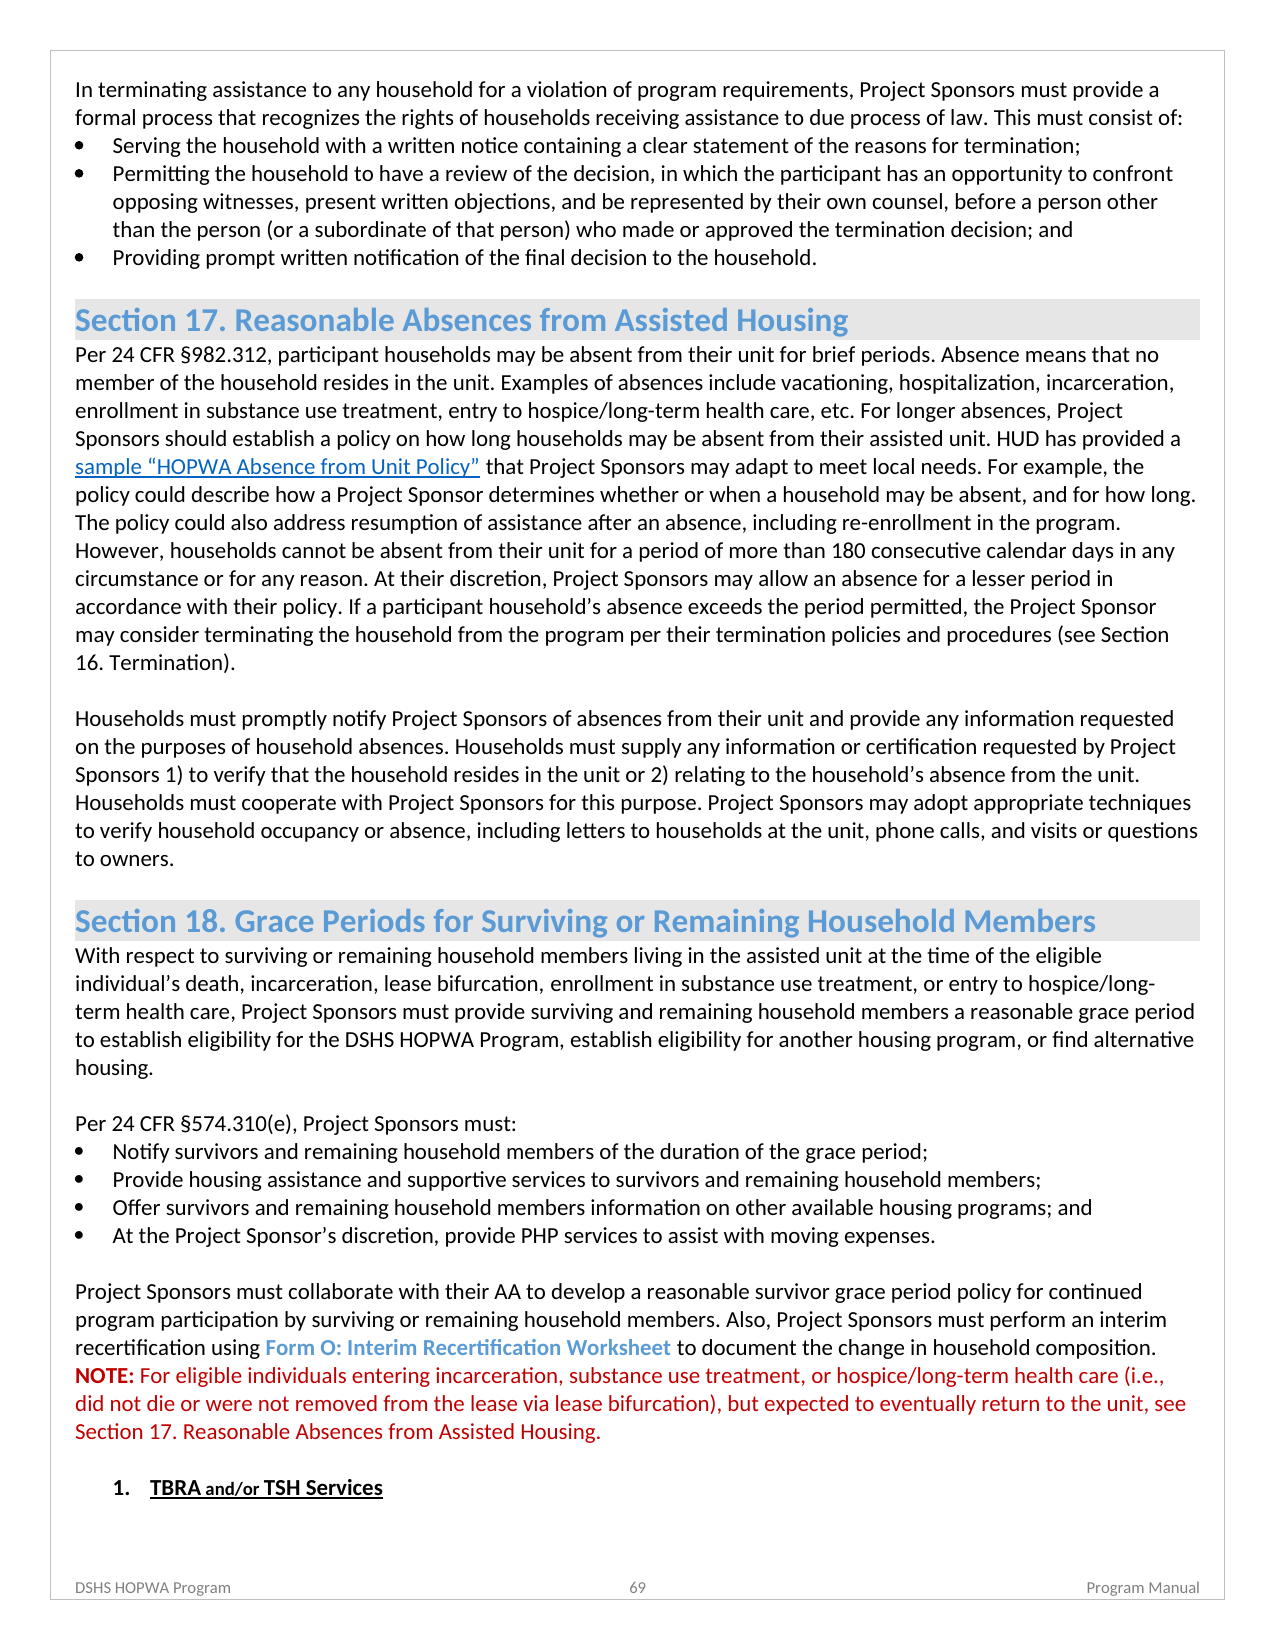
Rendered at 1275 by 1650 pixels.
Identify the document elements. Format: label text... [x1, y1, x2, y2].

text Households must promptly notify Project Sponsors of absences from their unit and provide any information requested on the purposes of household absences. Households must supply any information or certification requested by Project Sponsors 1) to verify that the household resides in the unit or 2) relating to the household’s absence from the unit. Households must cooperate with Project Sponsors for this purpose. Project Sponsors may adopt appropriate techniques to verify household occupancy or absence, including letters to households at the unit, phone calls, and visits or questions to owners. [75, 704, 1200, 872]
text With respect to surviving or remaining household members living in the assisted unit at the time of the eligible individual’s death, incarceration, lease bifurcation, enrollment in substance use treatment, or entry to hospice/long-term health care, Project Sponsors must provide surviving and remaining household members a reasonable grace period to establish eligibility for the DSHS HOPWA Program, establish eligibility for another housing program, or find alternative housing. [75, 941, 1200, 1081]
list Provide housing assistance and supportive services to survivors and remaining household members; [75, 1165, 1200, 1193]
subtitle Section 17. Reasonable Absences from Assisted Housing [75, 299, 1200, 340]
text Per 24 CFR §982.312, participant households may be absent from their unit for brief periods. Absence means that no member of the household resides in the unit. Examples of absences include vacationing, hospitalization, incarceration, enrollment in substance use treatment, entry to hospice/long-term health care, etc. For longer absences, Project Sponsors should establish a policy on how long households may be absent from their assisted unit. HUD has provided a sample “HOPWA Absence from Unit Policy” that Project Sponsors may adapt to meet local needs. For example, the policy could describe how a Project Sponsor determines whether or when a household may be absent, and for how long. The policy could also address resumption of assistance after an absence, including re-enrollment in the program. However, households cannot be absent from their unit for a period of more than 180 consecutive calendar days in any circumstance or for any reason. At their discretion, Project Sponsors may allow an absence for a lesser period in accordance with their policy. If a participant household’s absence exceeds the period permitted, the Project Sponsor may consider terminating the household from the program per their termination policies and procedures (see Section 16. Termination). [75, 340, 1200, 676]
subtitle Section 18. Grace Periods for Surviving or Remaining Household Members [75, 900, 1200, 941]
list Providing prompt written notification of the final decision to the household. [75, 243, 1200, 271]
text Project Sponsors must collaborate with their AA to develop a reasonable survivor grace period policy for continued program participation by surviving or remaining household members. Also, Project Sponsors must perform an interim recertification using Form O: Interim Recertification Worksheet to document the change in household composition. [75, 1277, 1200, 1361]
list Serving the household with a written notice containing a clear statement of the reasons for termination; [75, 131, 1200, 159]
text NOTE: For eligible individuals entering incarceration, substance use treatment, or hospice/long-term health care (i.e., did not die or were not removed from the lease via lease bifurcation), but expected to eventually return to the unit, see Section 17. Reasonable Absences from Assisted Housing. [75, 1361, 1200, 1445]
text Per 24 CFR §574.310(e), Project Sponsors must: [75, 1109, 1200, 1137]
list Permitting the household to have a review of the decision, in which the participant has an opportunity to confront opposing witnesses, present written objections, and be represented by their own counsel, before a person other than the person (or a subordinate of that person) who made or approved the termination decision; and [75, 159, 1200, 243]
list TBRA and/or TSH Services [112, 1473, 1200, 1501]
text In terminating assistance to any household for a violation of program requirements, Project Sponsors must provide a formal process that recognizes the rights of households receiving assistance to due process of law. This must consist of: [75, 75, 1200, 131]
list Offer survivors and remaining household members information on other available housing programs; and [75, 1193, 1200, 1221]
list At the Project Sponsor’s discretion, provide PHP services to assist with moving expenses. [75, 1221, 1200, 1249]
list Notify survivors and remaining household members of the duration of the grace period; [75, 1137, 1200, 1165]
